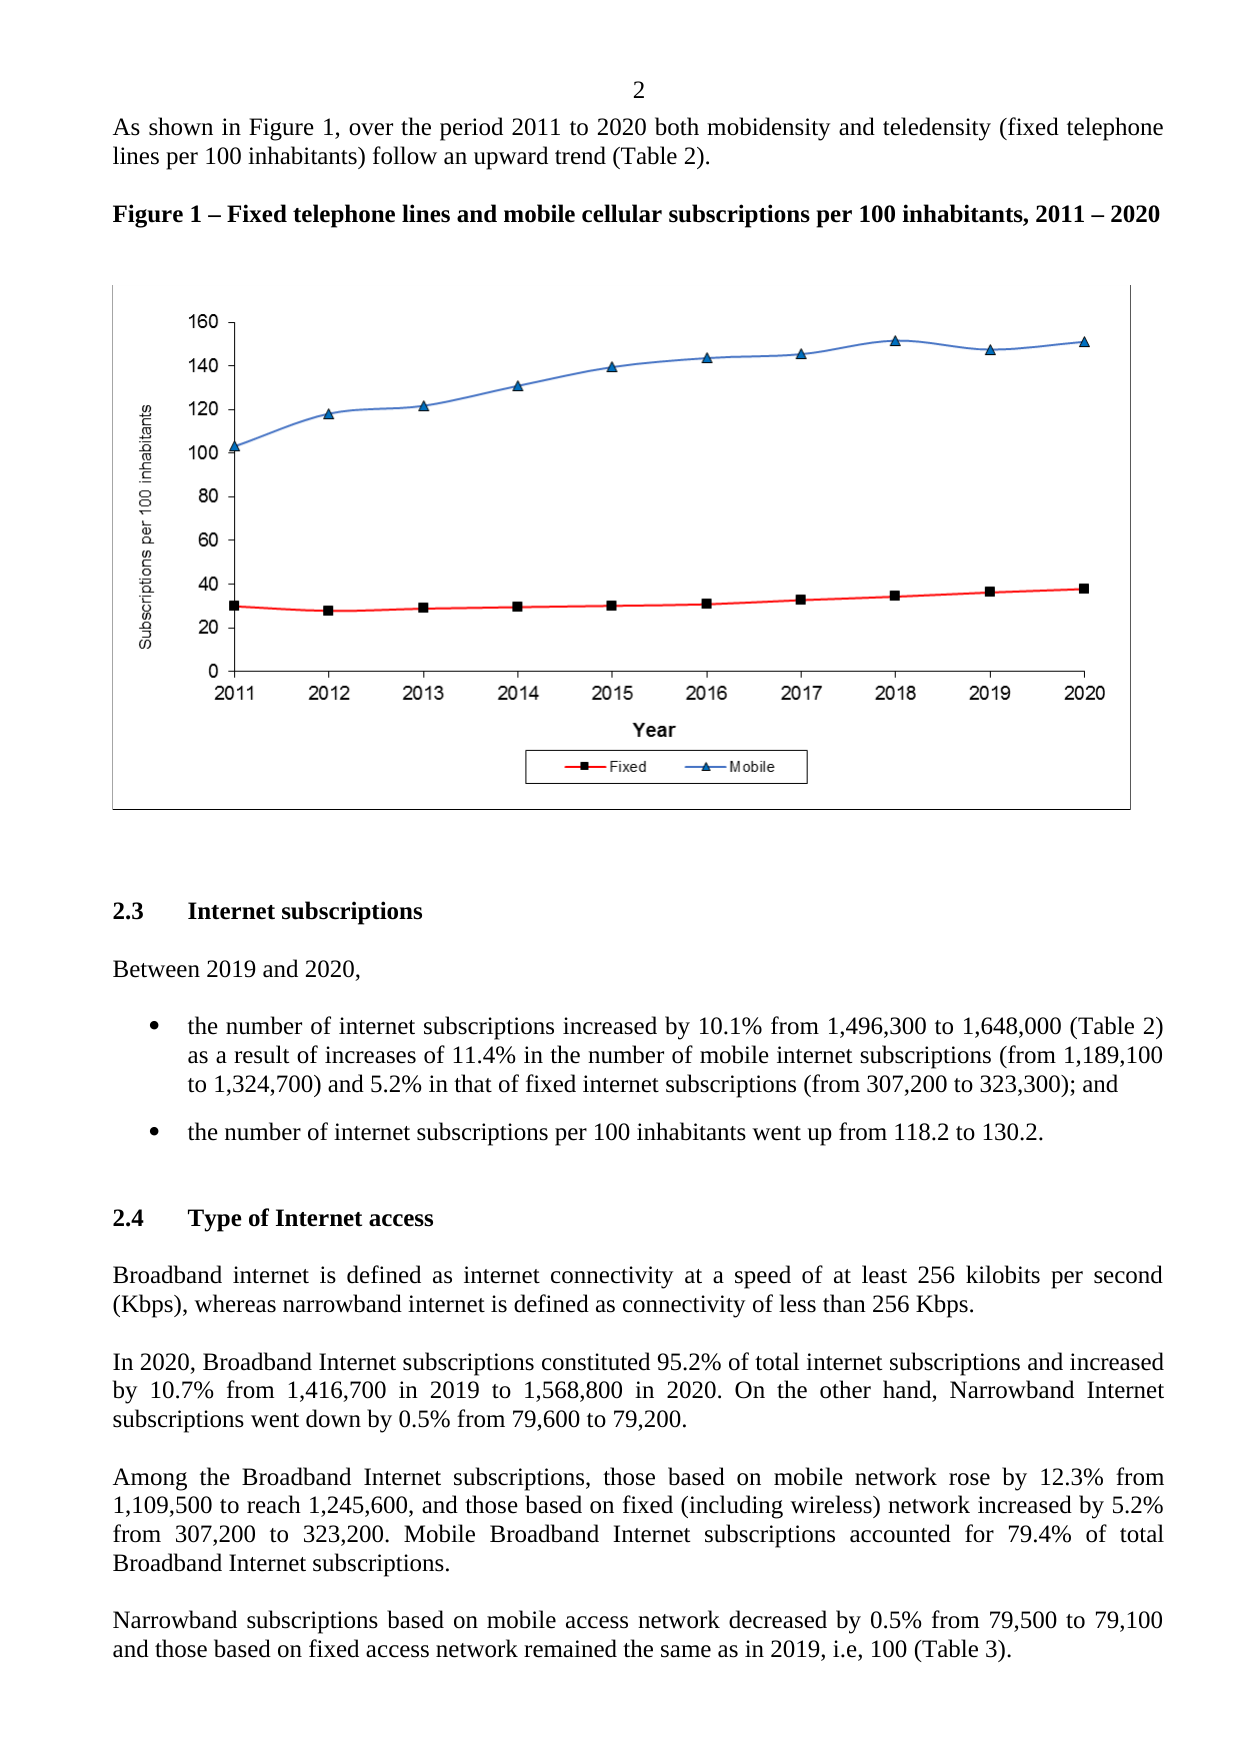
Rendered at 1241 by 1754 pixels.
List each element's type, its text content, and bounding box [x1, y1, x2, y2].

picture [112, 285, 1131, 810]
text Narrowband subscriptions based on mobile access network decreased by 0.5% from 79,500 to 79,100 and those based on fixed access network remained the same as in 2019, i.e, 100 (Table 3). [112, 1605, 1165, 1663]
text Broadband internet is defined as internet connectivity at a speed of at least 256 kilobits per second (Kbps), whereas narrowband internet is defined as connectivity of less than 256 Kbps. [112, 1260, 1165, 1318]
text 2.4 Type of Internet access [112, 1203, 1165, 1232]
text 2.3 Internet subscriptions [112, 896, 1165, 925]
text Between 2019 and 2020, [112, 954, 1165, 982]
list the number of internet subscriptions per 100 inhabitants went up from 118.2 to 130.2. [150, 1117, 1165, 1145]
text As shown in Figure 1, over the period 2011 to 2020 both mobidensity and teledensity (fixed telephone lines per 100 inhabitants) follow an upward trend (Table 2). [112, 112, 1165, 170]
list the number of internet subscriptions increased by 10.1% from 1,496,300 to 1,648,000 (Table 2) as a result of increases of 11.4% in the number of mobile internet subscriptions (from 1,189,100 to 1,324,700) and 5.2% in that of fixed internet subscriptions (from 307,200 to 323,300); and [150, 1011, 1165, 1097]
text In 2020, Broadband Internet subscriptions constituted 95.2% of total internet subscriptions and increased by 10.7% from 1,416,700 in 2019 to 1,568,800 in 2020. On the other hand, Narrowband Internet subscriptions went down by 0.5% from 79,600 to 79,200. [112, 1347, 1165, 1433]
text Figure 1 – Fixed telephone lines and mobile cellular subscriptions per 100 inhabitants, 2011 – 2020 [112, 199, 1165, 227]
text Among the Broadband Internet subscriptions, those based on mobile network rose by 12.3% from 1,109,500 to reach 1,245,600, and those based on fixed (including wireless) network increased by 5.2% from 307,200 to 323,200. Mobile Broadband Internet subscriptions accounted for 79.4% of total Broadband Internet subscriptions. [112, 1462, 1165, 1577]
